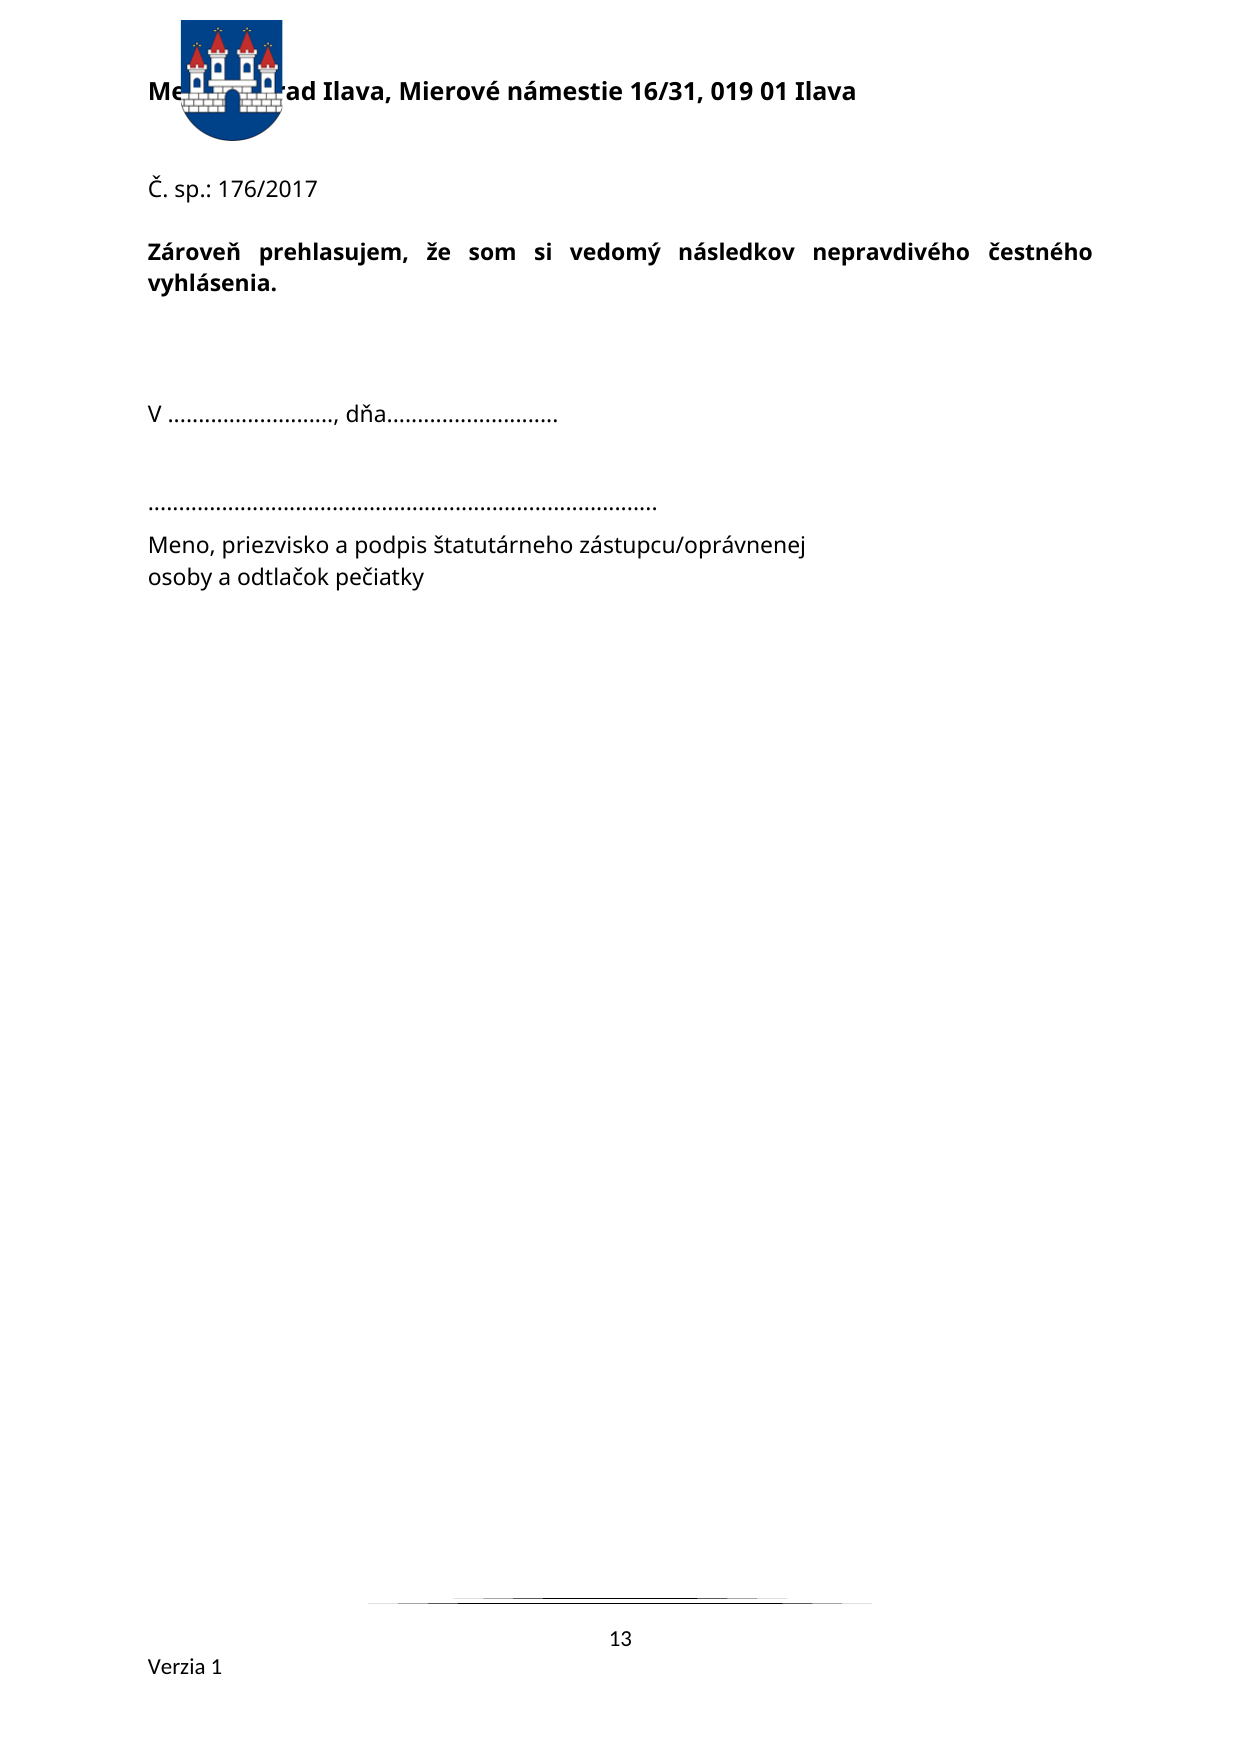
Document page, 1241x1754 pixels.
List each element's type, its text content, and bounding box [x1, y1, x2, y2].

text V ..........................., dňa............................ [148, 398, 1093, 429]
text ................................................................................... [148, 486, 1093, 517]
picture [179, 20, 283, 139]
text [148, 236, 1093, 298]
text Meno, priezvisko a podpis štatutárneho zástupcu/oprávnenej [148, 529, 1093, 561]
text osoby a odtlačok pečiatky [148, 561, 1093, 592]
